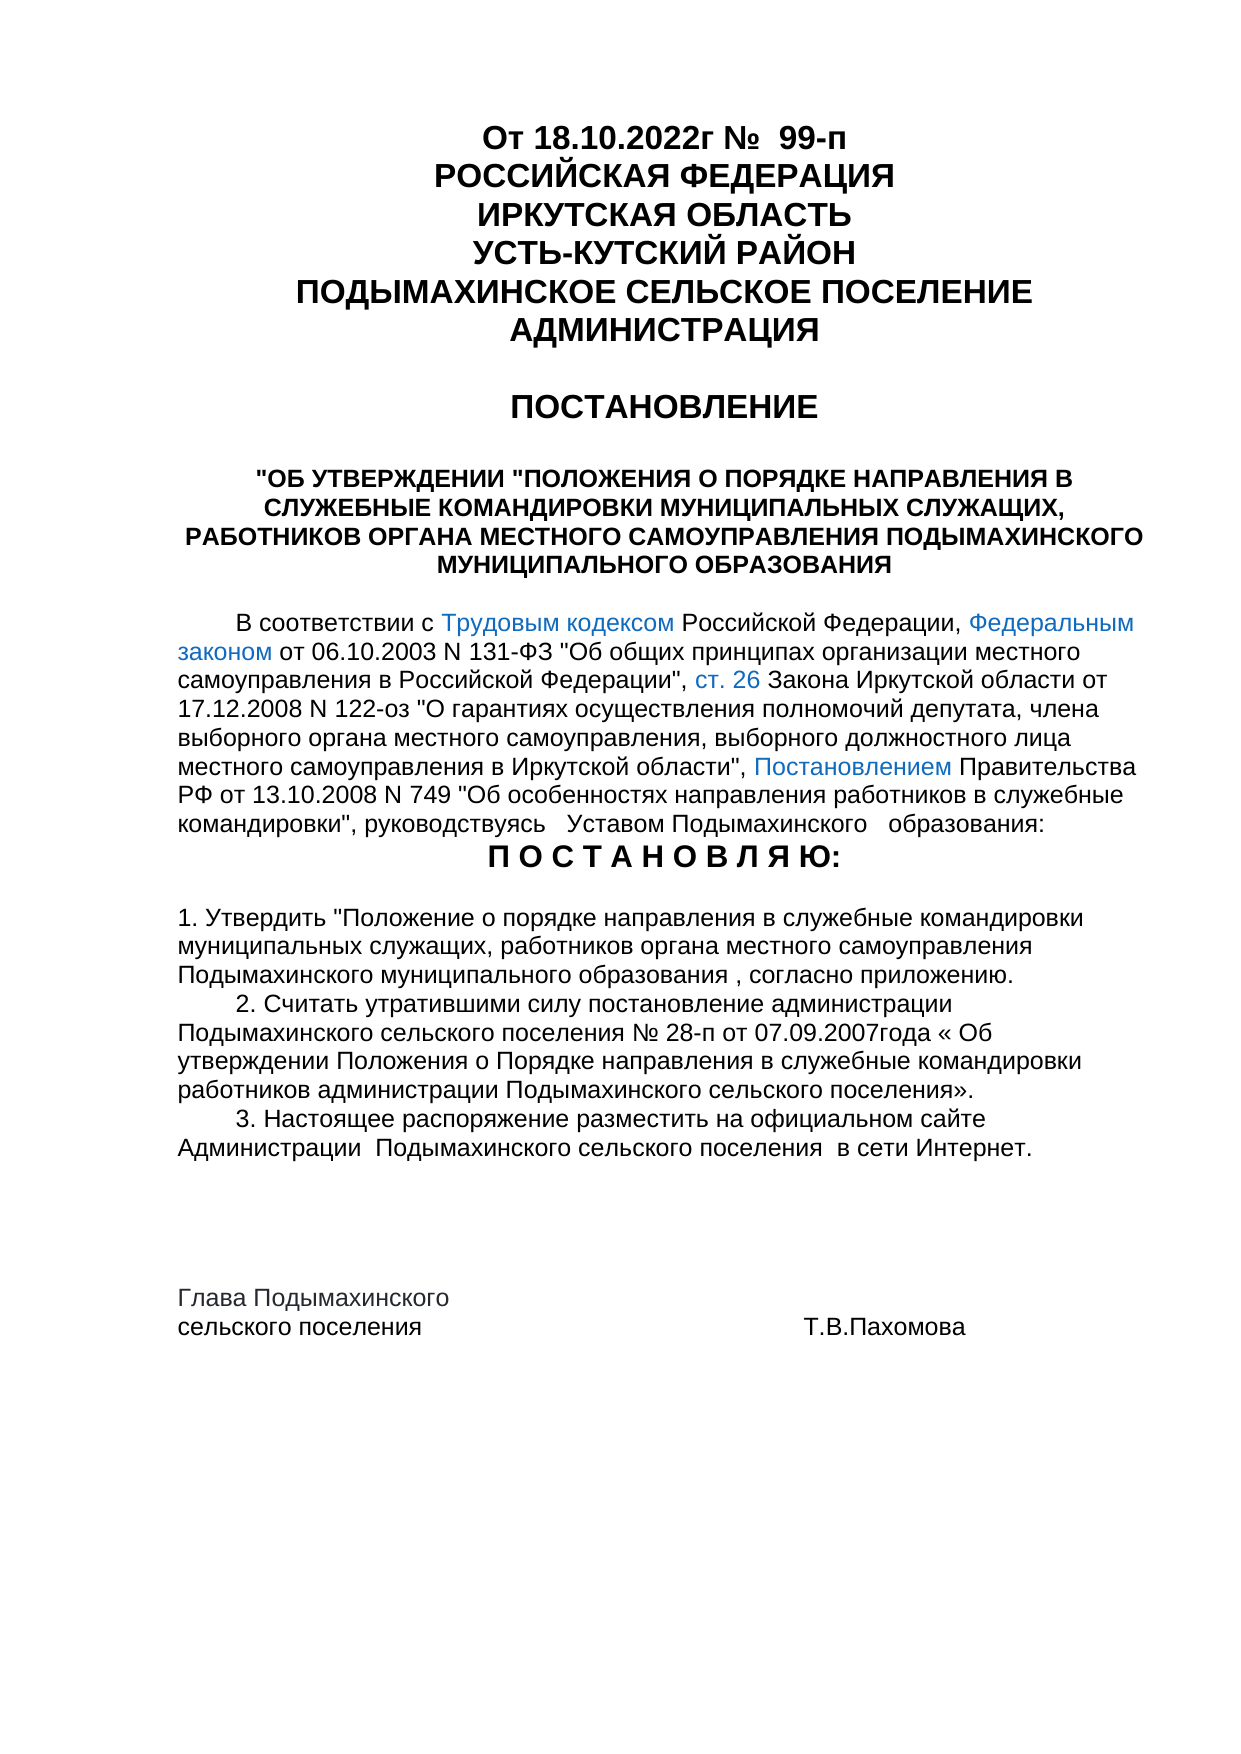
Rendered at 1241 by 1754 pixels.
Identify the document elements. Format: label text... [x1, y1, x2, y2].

text ИРКУТСКАЯ ОБЛАСТЬ [177, 195, 1152, 233]
text АДМИНИСТРАЦИЯ [177, 310, 1152, 349]
text От 18.10.2022г № 99-п [177, 118, 1152, 157]
text ПОДЫМАХИНСКОЕ СЕЛЬСКОЕ ПОСЕЛЕНИЕ [177, 272, 1152, 310]
text 2. Считать утратившими силу постановление администрации Подымахинского сельского поселения № 28-п от 07.09.2007года « Об утверждении Положения о Порядке направления в служебные командировки работников администрации Подымахинского сельского поселения». [177, 989, 1152, 1104]
text В соответствии с Трудовым кодексом Российской Федерации, Федеральным законом от 06.10.2003 N 131-ФЗ "Об общих принципах организации местного самоуправления в Российской Федерации", ст. 26 Закона Иркутской области от 17.12.2008 N 122-оз "О гарантиях осуществления полномочий депутата, члена выборного органа местного самоуправления, выборного должностного лица местного самоуправления в Иркутской области", Постановлением Правительства РФ от 13.10.2008 N 749 "Об особенностях направления работников в служебные командировки", руководствуясь Уставом Подымахинского образования: [177, 608, 1152, 838]
text 1. Утвердить "Положение о порядке направления в служебные командировки муниципальных служащих, работников органа местного самоуправления Подымахинского муниципального образования , согласно приложению. [177, 902, 1152, 989]
text П О С Т А Н О В Л Я Ю: [177, 838, 1152, 874]
text сельского поселения Т.В.Пахомова [177, 1312, 1152, 1341]
subtitle Глава Подымахинского [177, 1283, 1152, 1312]
text РОССИЙСКАЯ ФЕДЕРАЦИЯ [177, 157, 1152, 195]
text УСТЬ-КУТСКИЙ РАЙОН [177, 233, 1152, 272]
text ПОСТАНОВЛЕНИЕ [177, 387, 1152, 426]
text 3. Настоящее распоряжение разместить на официальном сайте Администрации Подымахинского сельского поселения в сети Интернет. [177, 1104, 1152, 1161]
text "ОБ УТВЕРЖДЕНИИ "ПОЛОЖЕНИЯ О ПОРЯДКЕ НАПРАВЛЕНИЯ В СЛУЖЕБНЫЕ КОМАНДИРОВКИ МУНИЦИПАЛЬНЫХ СЛУЖАЩИХ, РАБОТНИКОВ ОРГАНА МЕСТНОГО САМОУПРАВЛЕНИЯ ПОДЫМАХИНСКОГО МУНИЦИПАЛЬНОГО ОБРАЗОВАНИЯ [177, 464, 1152, 579]
